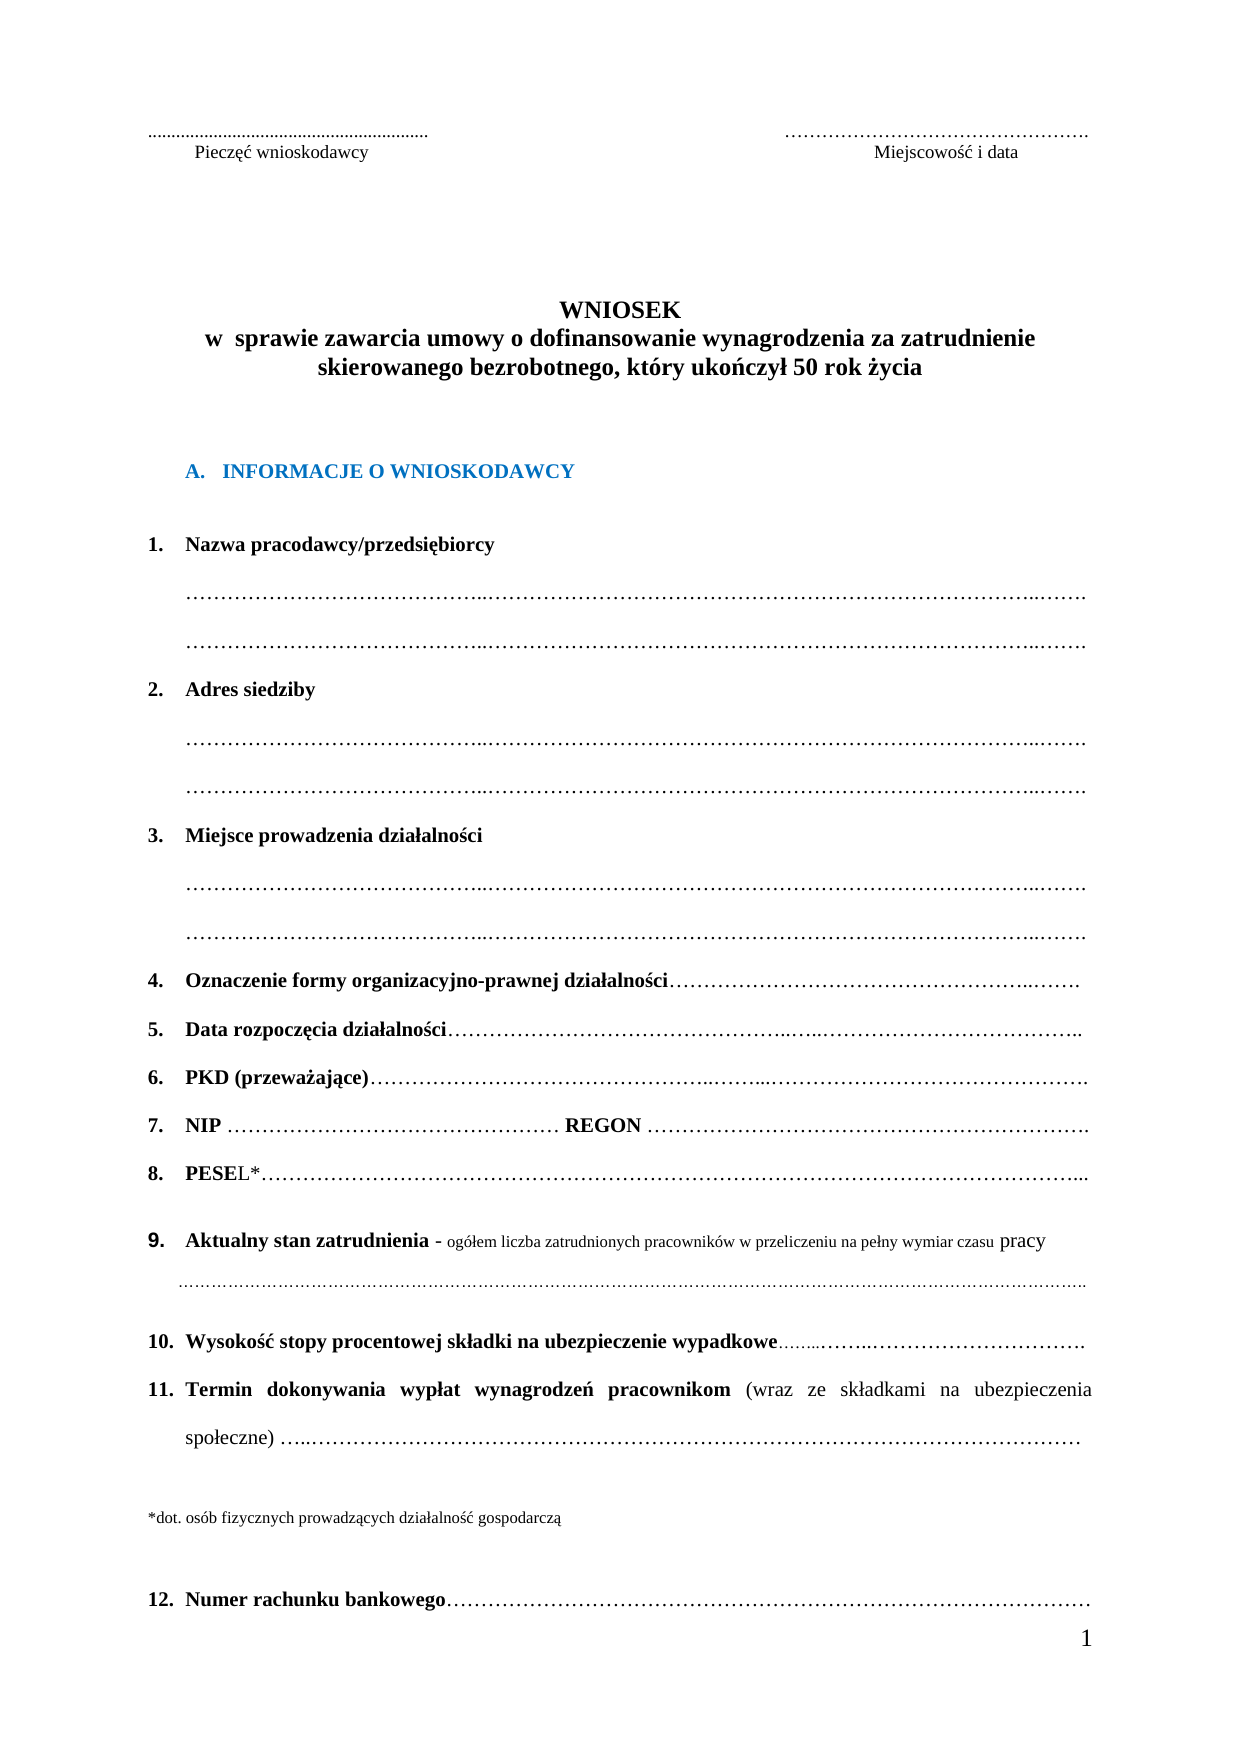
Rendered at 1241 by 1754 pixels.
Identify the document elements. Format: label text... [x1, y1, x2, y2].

text ............................................................ …………………………………………. [148, 120, 1092, 141]
text Pieczęć wnioskodawcy Miejscowość i data [148, 141, 1092, 163]
list PKD (przeważające) …………………………………………..……...………………………………………. [148, 1065, 1092, 1089]
list INFORMACJE O WNIOSKODAWCY [185, 459, 1092, 483]
list Numer rachunku bankowego………………………………………………………………………………… [148, 1587, 1092, 1611]
text ……………………………………..……………………………………………………………………..……. [185, 629, 1092, 653]
list ……………………………………………………………………………………………………………………………………………….. [177, 1272, 1092, 1291]
text w sprawie zawarcia umowy o dofinansowanie wynagrodzenia za zatrudnienie skierowanego bezrobotnego, który ukończył 50 rok życia [148, 323, 1092, 381]
list Data rozpoczęcia działalności…………………………………………..…..……………………………….. [148, 1017, 1092, 1041]
text ……………………………………..……………………………………………………………………..……. [185, 726, 1092, 750]
text *dot. osób fizycznych prowadzących działalność gospodarczą [148, 1507, 1092, 1527]
list Aktualny stan zatrudnienia - ogółem liczba zatrudnionych pracowników w przeliczeniu na pełny wymiar czasu pracy [148, 1228, 1092, 1252]
text ……………………………………..……………………………………………………………………..……. [185, 871, 1092, 895]
list Wysokość stopy procentowej składki na ubezpieczenie wypadkowe……..……..…………………………. [148, 1329, 1092, 1353]
list NIP ………………………………………… REGON ………………………………………………………. [148, 1113, 1092, 1137]
text ……………………………………..……………………………………………………………………..……. [185, 580, 1092, 604]
list Adres siedziby [148, 677, 1092, 701]
list Miejsce prowadzenia działalności [148, 823, 1092, 847]
list PESEL*………………………………………………………………………………………………………... [148, 1161, 1092, 1185]
list Nazwa pracodawcy/przedsiębiorcy [148, 532, 1092, 556]
list Termin dokonywania wypłat wynagrodzeń pracownikom (wraz ze składkami na ubezpieczenia społeczne) …..………………………………………………………………………………………………… [148, 1377, 1092, 1449]
text ……………………………………..……………………………………………………………………..……. [185, 920, 1092, 944]
text ……………………………………..……………………………………………………………………..……. [185, 774, 1092, 798]
list Oznaczenie formy organizacyjno-prawnej działalności……………………………………………..……. [148, 968, 1092, 992]
subtitle WNIOSEK [148, 295, 1092, 323]
